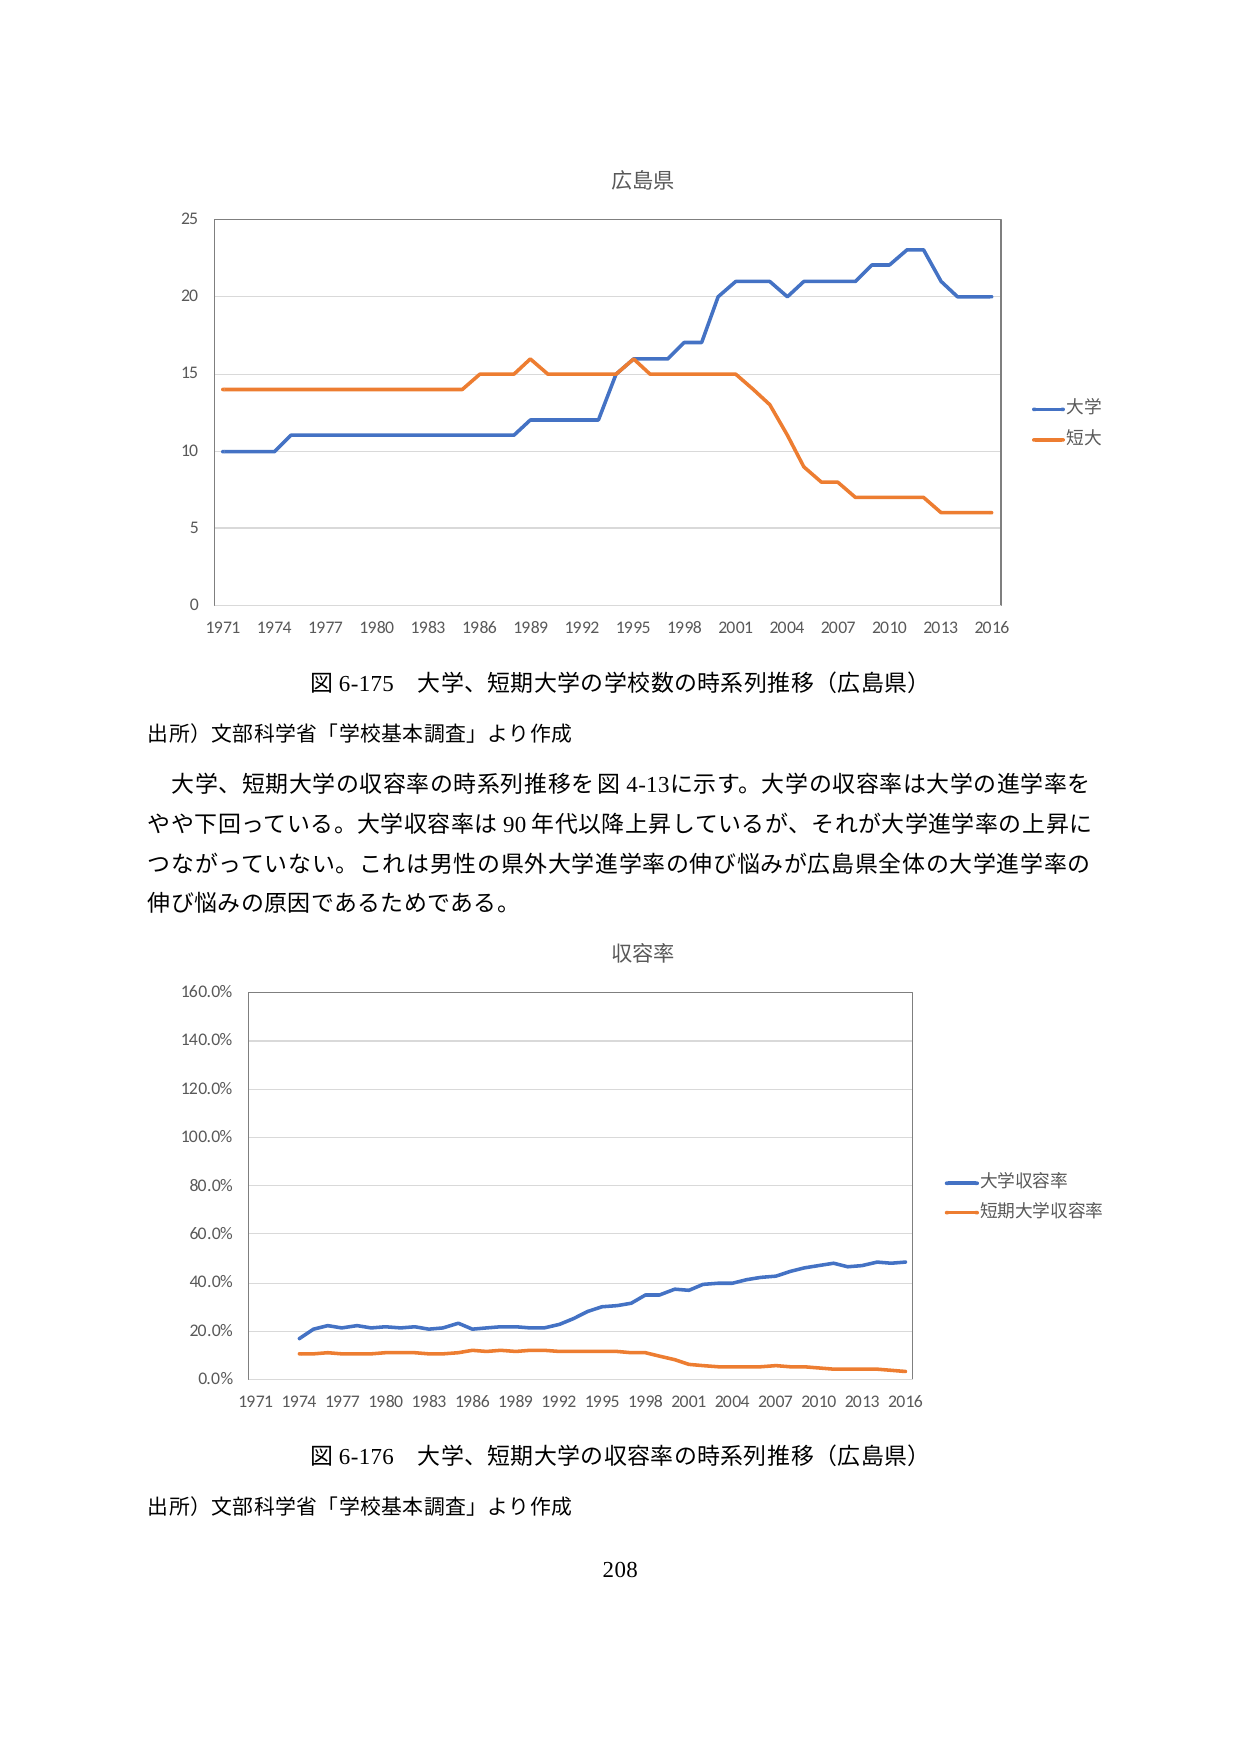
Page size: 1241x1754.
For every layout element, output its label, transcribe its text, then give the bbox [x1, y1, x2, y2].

text 出所）文部科学省「学校基本調査」より作成 [148, 717, 1092, 747]
text 出所）文部科学省「学校基本調査」より作成 [148, 1490, 1092, 1521]
